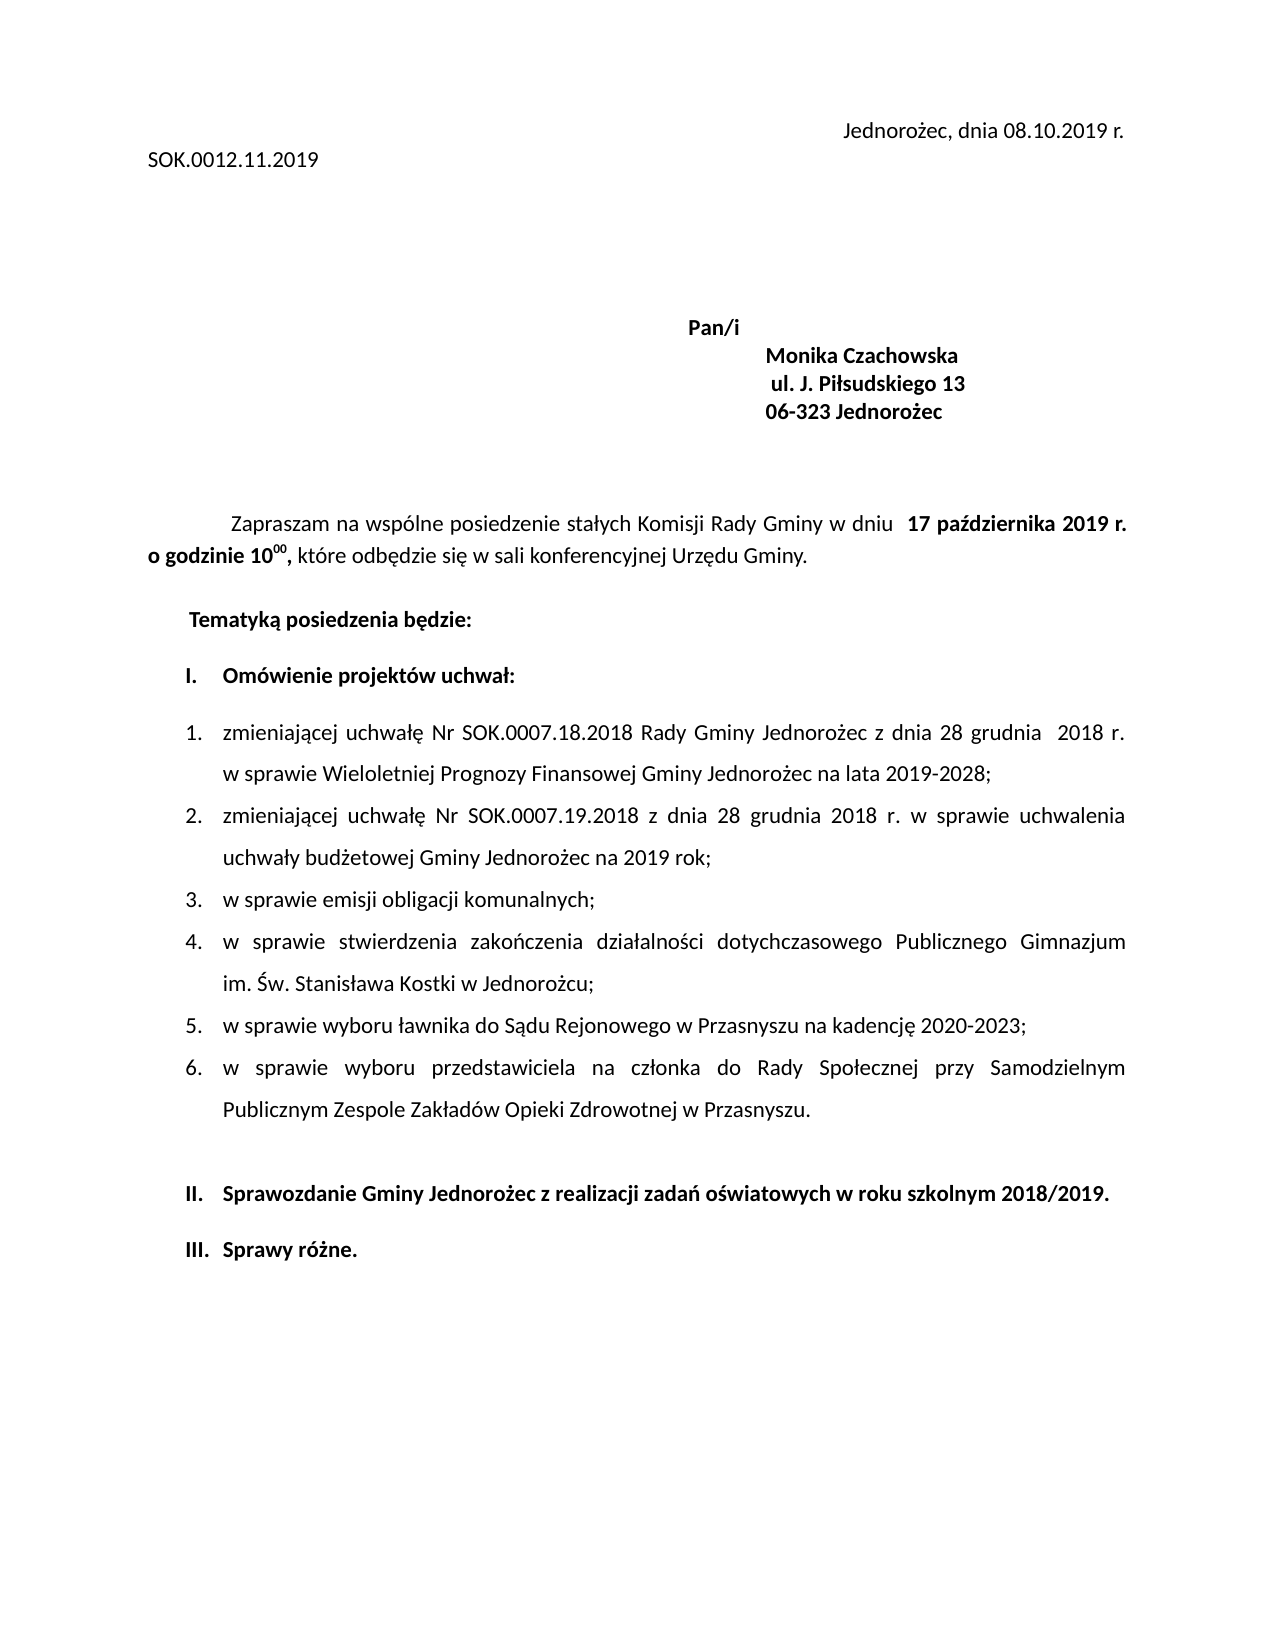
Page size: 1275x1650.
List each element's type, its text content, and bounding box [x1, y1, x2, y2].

text ul. J. Piłsudskiego 13 [148, 369, 1127, 397]
text Tematyką posiedzenia będzie: [148, 606, 1127, 633]
text 06-323 Jednorożec [148, 397, 1127, 425]
list Omówienie projektów uchwał: [185, 662, 1127, 689]
text Jednorożec, dnia 08.10.2019 r. [148, 117, 1127, 145]
list w sprawie wyboru ławnika do Sądu Rejonowego w Przasnyszu na kadencję 2020-2023; [185, 1011, 1127, 1039]
list Sprawy różne. [185, 1235, 1127, 1263]
text Monika Czachowska [148, 341, 1127, 369]
list zmieniającej uchwałę Nr SOK.0007.18.2018 Rady Gminy Jednorożec z dnia 28 grudnia 2018 r. w sprawie Wieloletniej Prognozy Finansowej Gminy Jednorożec na lata 2019-2028; [185, 718, 1127, 788]
list Sprawozdanie Gminy Jednorożec z realizacji zadań oświatowych w roku szkolnym 2018/2019. [185, 1179, 1127, 1207]
text SOK.0012.11.2019 [148, 145, 1127, 173]
text Zapraszam na wspólne posiedzenie stałych Komisji Rady Gminy w dniu 17 października 2019 r. o godzinie 1000, które odbędzie się w sali konferencyjnej Urzędu Gminy. [148, 509, 1127, 569]
list zmieniającej uchwałę Nr SOK.0007.19.2018 z dnia 28 grudnia 2018 r. w sprawie uchwalenia uchwały budżetowej Gminy Jednorożec na 2019 rok; [185, 802, 1127, 872]
text Pan/i [148, 313, 1127, 341]
list w sprawie emisji obligacji komunalnych; [185, 886, 1127, 913]
list w sprawie wyboru przedstawiciela na członka do Rady Społecznej przy Samodzielnym Publicznym Zespole Zakładów Opieki Zdrowotnej w Przasnyszu. [185, 1053, 1127, 1123]
list w sprawie stwierdzenia zakończenia działalności dotychczasowego Publicznego Gimnazjum im. Św. Stanisława Kostki w Jednorożcu; [185, 927, 1127, 997]
